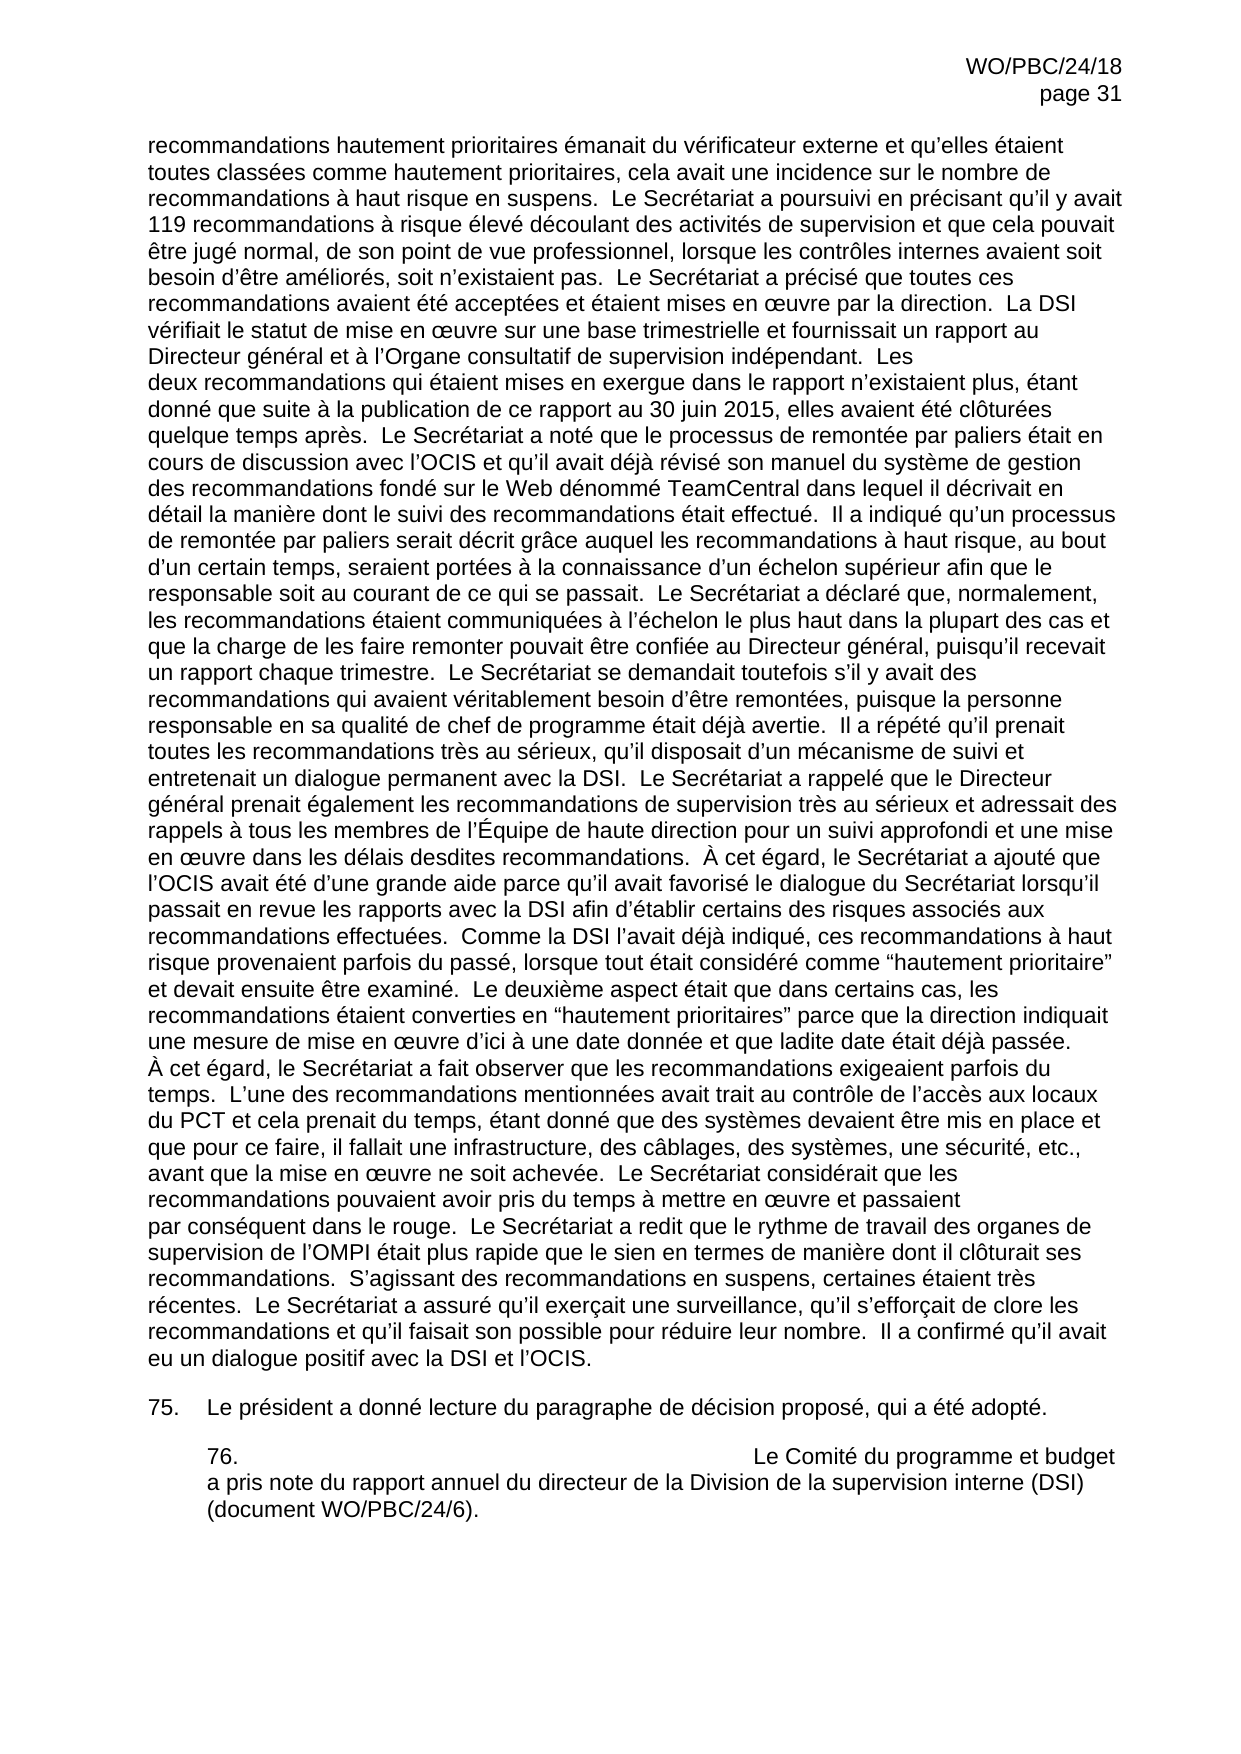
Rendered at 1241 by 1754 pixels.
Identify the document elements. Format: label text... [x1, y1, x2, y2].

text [148, 132, 1122, 1371]
text Le président a donné lecture du paragraphe de décision proposé, qui a été adopté. [148, 1394, 1122, 1420]
text Le Comité du programme et budget a pris note du rapport annuel du directeur de la Division de la supervision interne (DSI) (document WO/PBC/24/6). [207, 1443, 1122, 1522]
